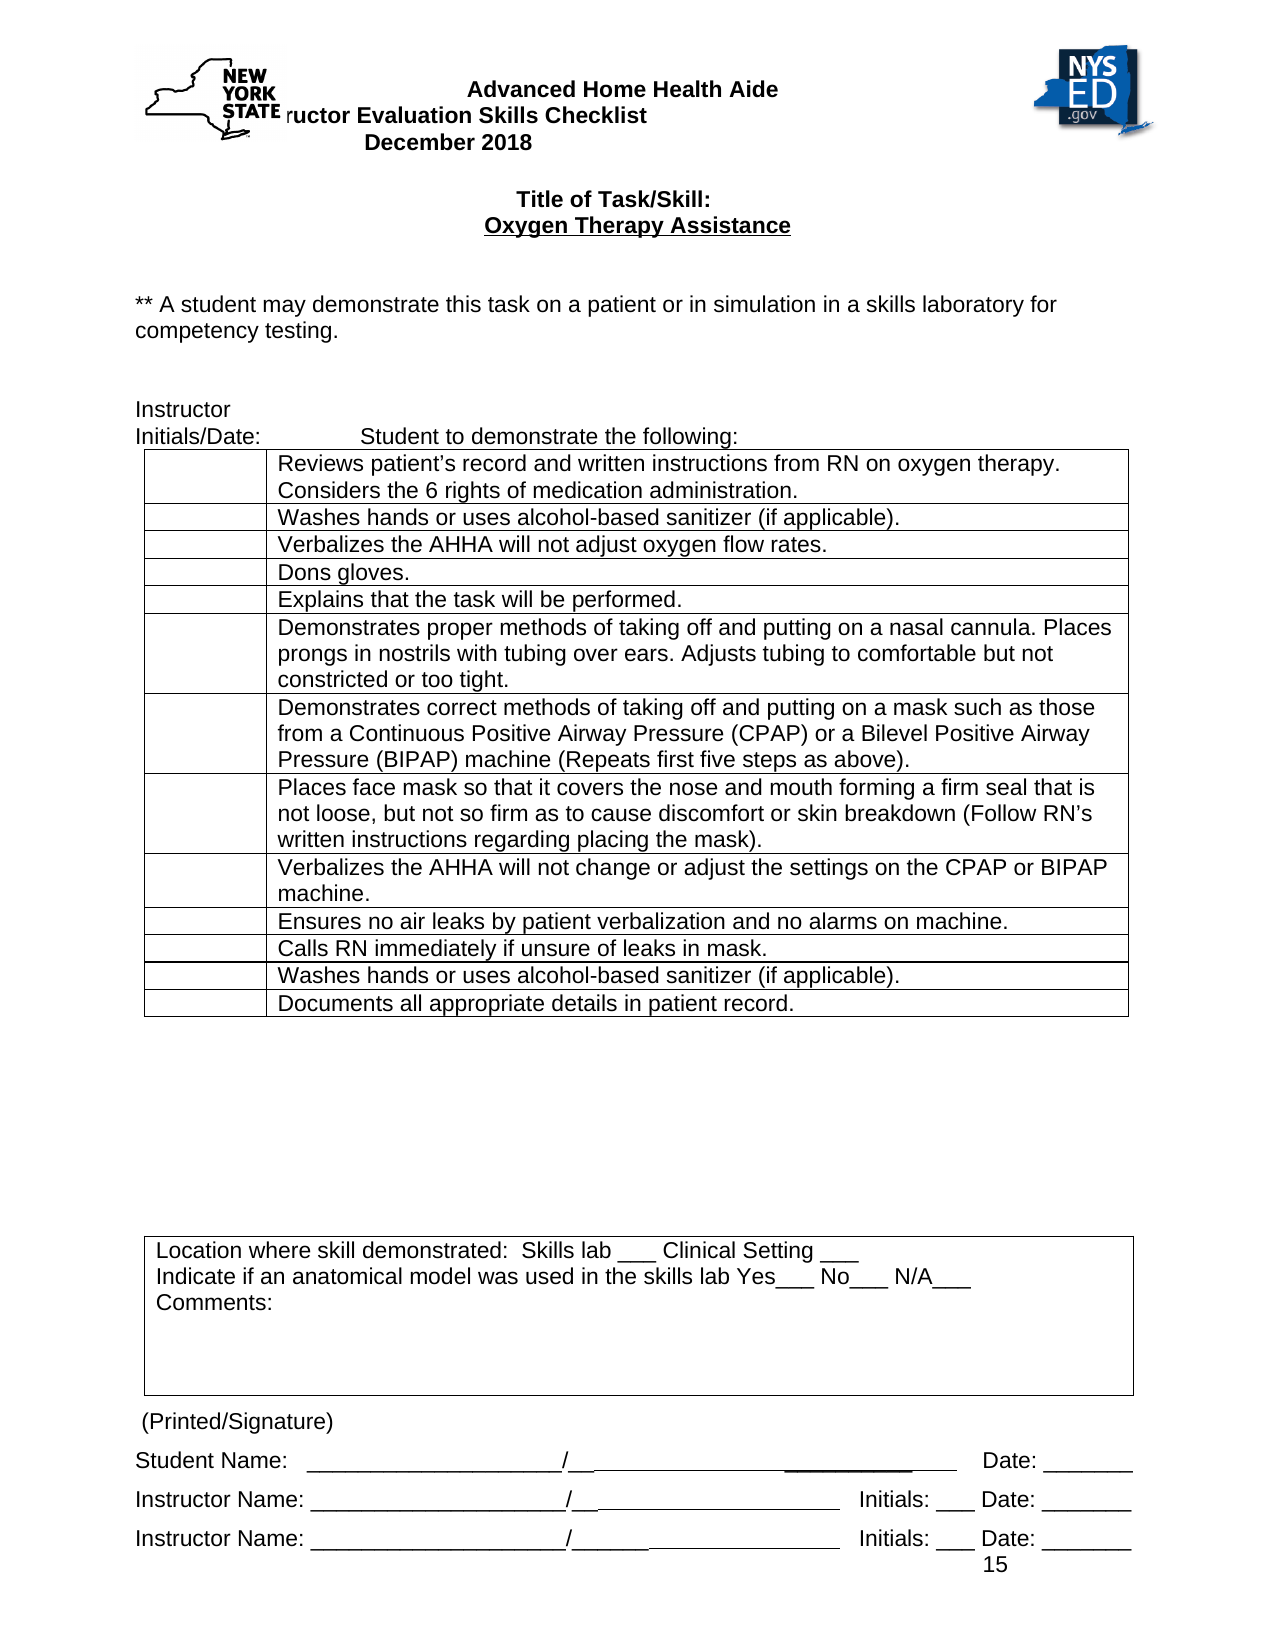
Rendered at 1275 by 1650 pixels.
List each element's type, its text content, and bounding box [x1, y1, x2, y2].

table_cell [145, 586, 266, 612]
table_cell [145, 531, 266, 558]
table_cell [145, 935, 266, 961]
table_header [145, 450, 266, 503]
table_cell Calls RN immediately if unsure of leaks in mask. [267, 935, 1128, 961]
text Instructor [135, 396, 1140, 423]
picture [134, 44, 288, 142]
table_cell Dons gloves. [267, 559, 1128, 585]
table_cell Verbalizes the AHHA will not change or adjust the settings on the CPAP or BIPAP machine. [267, 854, 1128, 907]
table_cell Places face mask so that it covers the nose and mouth forming a firm seal that is not loose, but not so firm as to cause discomfort or skin breakdown (Follow RN’s written instructions regarding placing the mask). [267, 774, 1128, 853]
table_cell [145, 694, 266, 773]
table_cell [145, 963, 266, 989]
table_cell Ensures no air leaks by patient verbalization and no alarms on machine. [267, 908, 1128, 934]
table_cell [145, 854, 266, 907]
text Title of Task/Skill: [510, 186, 1140, 212]
table_cell [145, 908, 266, 934]
table_cell [145, 990, 266, 1016]
table_cell Washes hands or uses alcohol-based sanitizer (if applicable). [267, 963, 1128, 989]
table_header Reviews patient’s record and written instructions from RN on oxygen therapy. Considers the 6 rights of medication administration. [267, 450, 1128, 503]
text Initials/Date: Student to demonstrate the following: [135, 423, 1140, 449]
table_cell [145, 614, 266, 693]
table_cell Explains that the task will be performed. [267, 586, 1128, 612]
table_cell Documents all appropriate details in patient record. [267, 990, 1128, 1016]
table_cell Washes hands or uses alcohol-based sanitizer (if applicable). [267, 504, 1128, 530]
table_cell Verbalizes the AHHA will not adjust oxygen flow rates. [267, 531, 1128, 558]
table_cell Demonstrates proper methods of taking off and putting on a nasal cannula. Places prongs in nostrils with tubing over ears. Adjusts tubing to comfortable but not constricted or too tight. [267, 614, 1128, 693]
table_cell Demonstrates correct methods of taking off and putting on a mask such as those from a Continuous Positive Airway Pressure (CPAP) or a Bilevel Positive Airway Pressure (BIPAP) machine (Repeats first five steps as above). [267, 694, 1128, 773]
table_cell [145, 774, 266, 853]
picture [1029, 41, 1161, 145]
table_cell [145, 559, 266, 585]
text ** A student may demonstrate this task on a patient or in simulation in a skills laboratory for competency testing. [135, 291, 1140, 344]
table_cell [145, 504, 266, 530]
text Oxygen Therapy Assistance [135, 212, 1140, 238]
